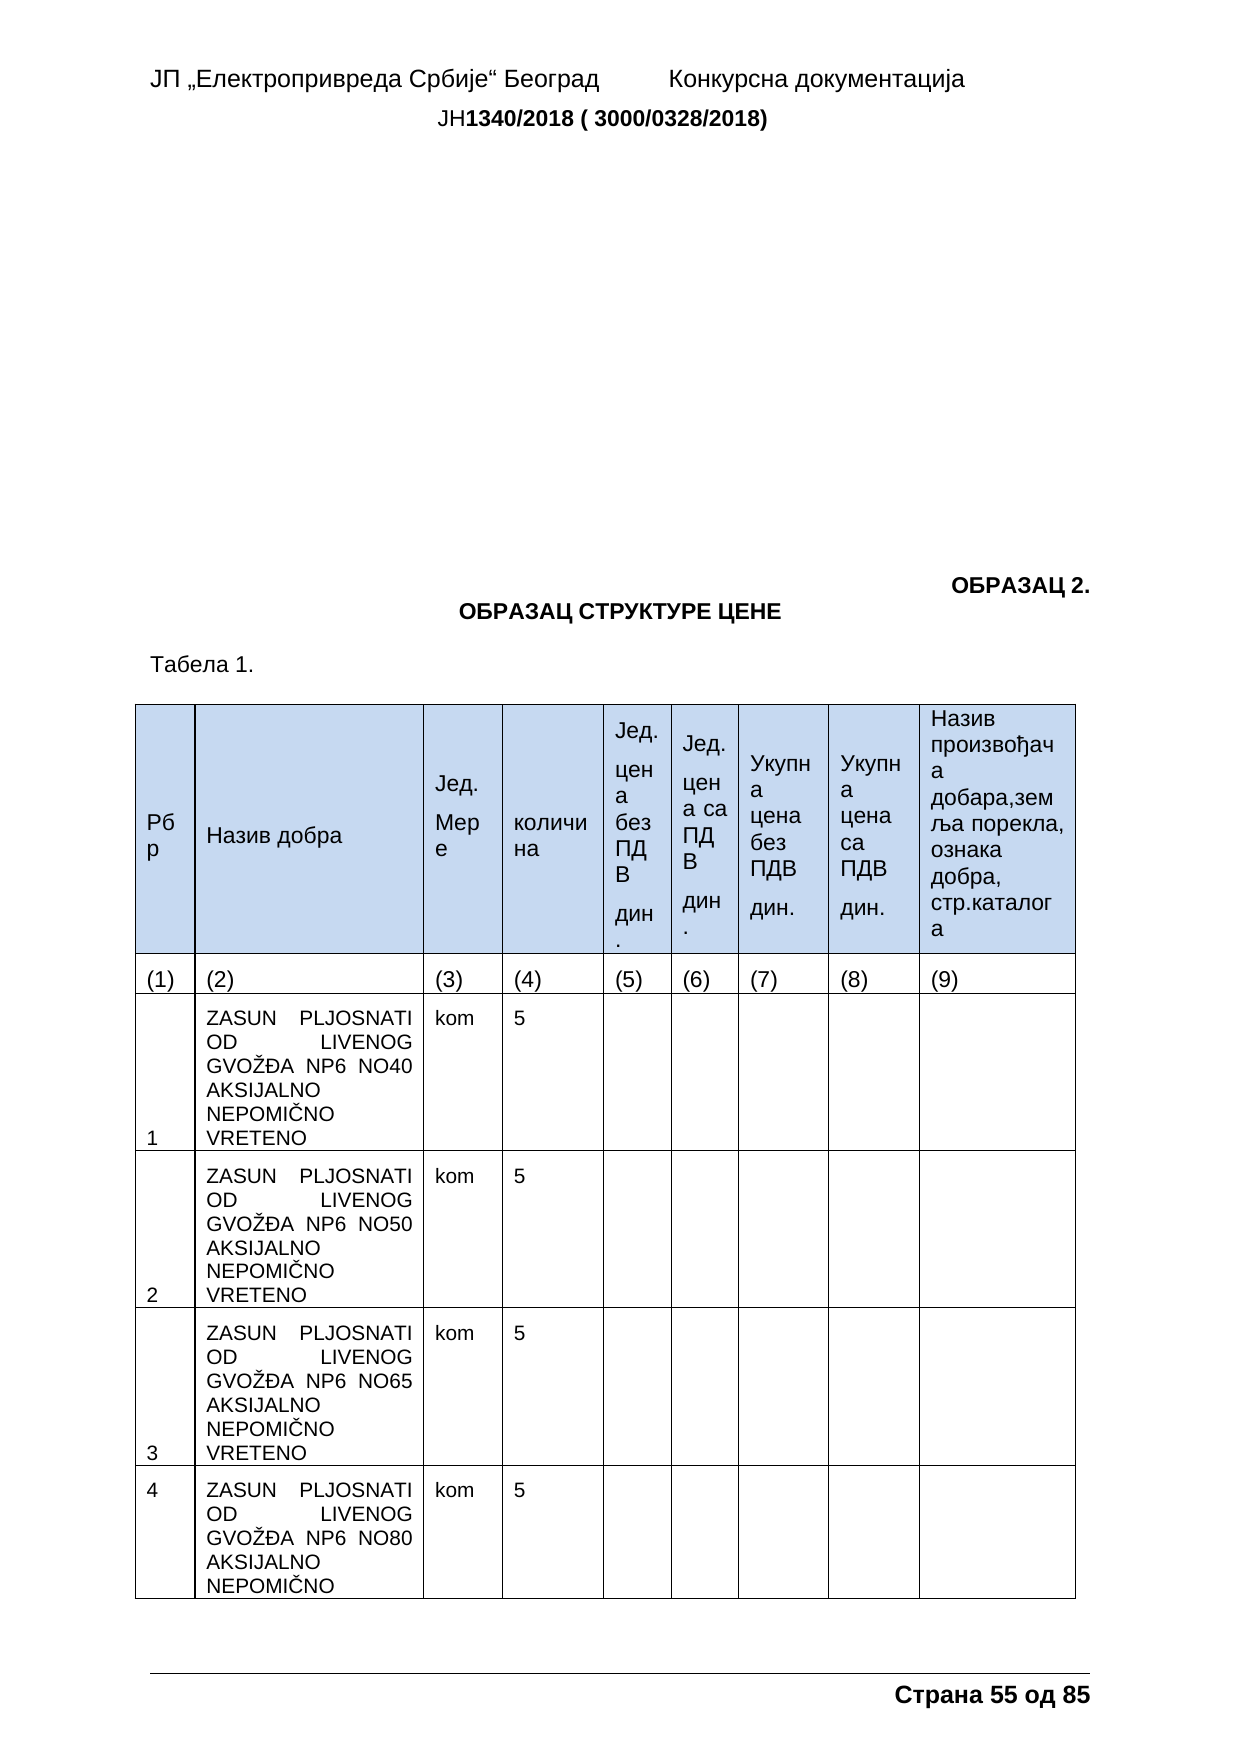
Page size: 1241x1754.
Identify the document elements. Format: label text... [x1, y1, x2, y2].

table_header Укупна цена без ПДВ дин. [739, 705, 828, 953]
table_header Јед. цена са ПДВ дин. [672, 705, 738, 953]
table_cell (6) [672, 954, 738, 993]
table_cell [829, 1308, 919, 1464]
table_cell [739, 1308, 828, 1464]
table_cell 3 [136, 1308, 194, 1464]
table_cell [604, 1466, 671, 1598]
table_header Јед. Мере [424, 705, 502, 953]
table_cell [920, 1151, 1075, 1307]
table_cell 5 [503, 1151, 603, 1307]
table_cell (9) [920, 954, 1075, 993]
table_cell [672, 1151, 738, 1307]
table_cell [672, 1308, 738, 1464]
table_cell (1) [136, 954, 194, 993]
table_header Укупна цена са ПДВ дин. [829, 705, 919, 953]
table_cell [739, 1466, 828, 1598]
table_cell [829, 1151, 919, 1307]
text Табела 1. [150, 651, 1090, 677]
text ОБРАЗАЦ 2. [150, 572, 1090, 598]
table_cell 5 [503, 1466, 603, 1598]
table_header количина [503, 705, 603, 953]
table_cell ZASUN PLJOSNATI OD LIVENOG GVOŽĐA NP6 NO50 AKSIJALNO NEPOMIČNO VRETENO [196, 1151, 423, 1307]
table_cell [920, 1308, 1075, 1464]
table_cell kom [424, 994, 502, 1150]
table_cell [920, 994, 1075, 1150]
table_cell [829, 1466, 919, 1598]
table_cell (3) [424, 954, 502, 993]
table_cell [920, 1466, 1075, 1598]
table_header Назив добра [196, 705, 423, 953]
table_cell kom [424, 1308, 502, 1464]
table_cell [829, 994, 919, 1150]
table_cell (8) [829, 954, 919, 993]
table_cell [604, 1308, 671, 1464]
table_cell [672, 994, 738, 1150]
table_cell [739, 1151, 828, 1307]
table_cell 1 [136, 994, 194, 1150]
table_cell 5 [503, 1308, 603, 1464]
table_cell (2) [196, 954, 423, 993]
table_cell [604, 994, 671, 1150]
table_cell (4) [503, 954, 603, 993]
table_cell kom [424, 1151, 502, 1307]
table_cell [672, 1466, 738, 1598]
table_cell ZASUN PLJOSNATI OD LIVENOG GVOŽĐA NP6 NO40 AKSIJALNO NEPOMIČNO VRETENO [196, 994, 423, 1150]
table_header Назив произвођача добара,земља порекла, ознака добра, стр.каталога [920, 705, 1075, 953]
table_cell 4 [136, 1466, 194, 1598]
table_cell ZASUN PLJOSNATI OD LIVENOG GVOŽĐA NP6 NO65 AKSIJALNO NEPOMIČNO VRETENO [196, 1308, 423, 1464]
table_header Рбр [136, 705, 194, 953]
table_cell 2 [136, 1151, 194, 1307]
table_cell [739, 994, 828, 1150]
table_cell (7) [739, 954, 828, 993]
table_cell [196, 1466, 423, 1598]
table_cell kom [424, 1466, 502, 1598]
text ОБРАЗАЦ СТРУКТУРЕ ЦЕНЕ [150, 598, 1090, 624]
table_cell [604, 1151, 671, 1307]
table_cell (5) [604, 954, 671, 993]
table_cell 5 [503, 994, 603, 1150]
table_header Јед. цена без ПДВ дин. [604, 705, 671, 953]
